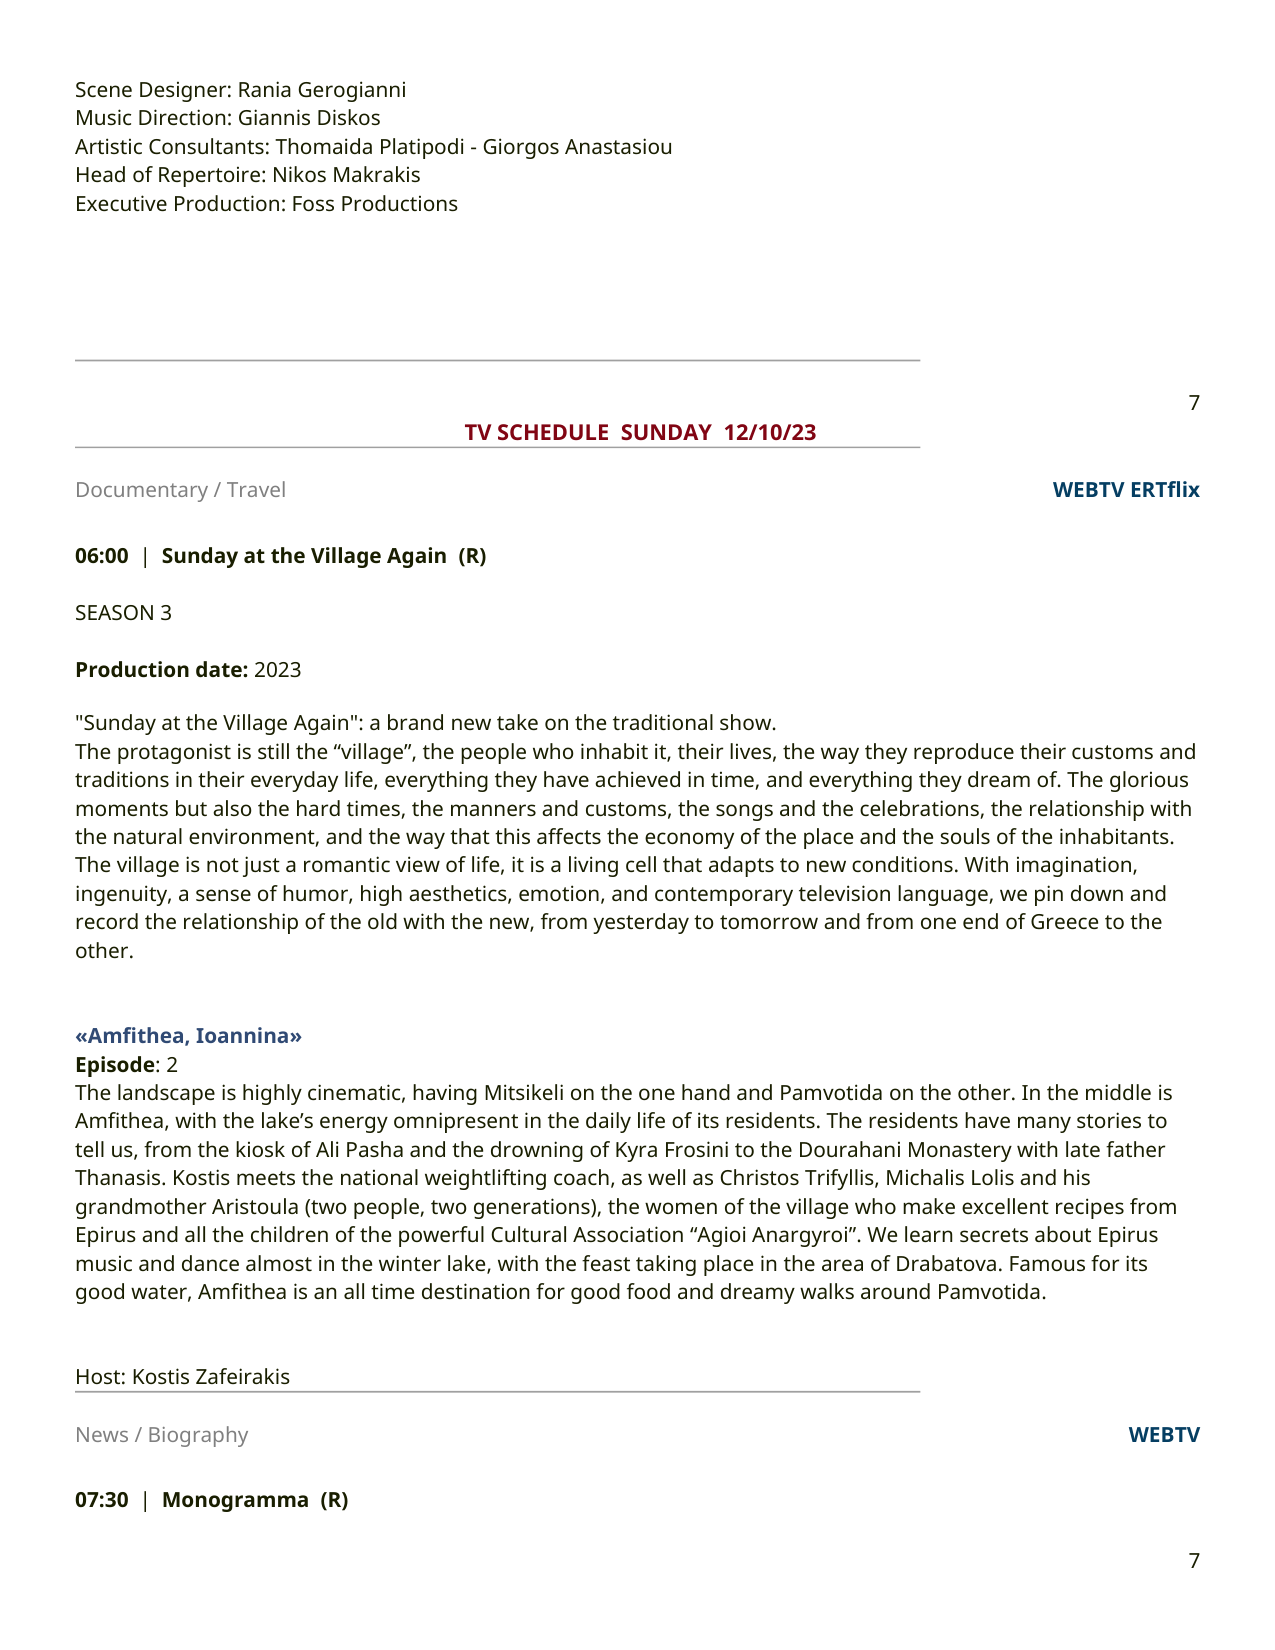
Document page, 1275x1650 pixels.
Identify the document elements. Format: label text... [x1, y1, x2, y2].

text "Sunday at the Village Again": a brand new take on the traditional show. The protagonist is still the “village”, the people who inhabit it, their lives, the way they reproduce their customs and traditions in their everyday life, everything they have achieved in time, and everything they dream of. The glorious moments but also the hard times, the manners and customs, the songs and the celebrations, the relationship with the natural environment, and the way that this affects the economy of the place and the souls of the inhabitants. The village is not just a romantic view of life, it is a living cell that adapts to new conditions. With imagination, ingenuity, a sense of humor, high aesthetics, emotion, and contemporary television language, we pin down and record the relationship of the old with the new, from yesterday to tomorrow and from one end of Greece to the other. [75, 708, 1200, 964]
text 06:00 | Sunday at the Village Again (R) SEASON 3 Production date: 2023 [75, 504, 1200, 683]
table_header WEBTV ERTflix [638, 475, 1200, 504]
text The landscape is highly cinematic, having Mitsikeli on the one hand and Pamvotida on the other. In the middle is Amfithea, with the lake’s energy omnipresent in the daily life of its residents. The residents have many stories to tell us, from the kiosk of Ali Pasha and the drowning of Kyra Frosini to the Dourahani Monastery with late father Thanasis. Kostis meets the national weightlifting coach, as well as Christos Trifyllis, Michalis Lolis and his grandmother Aristoula (two people, two generations), the women of the village who make excellent recipes from Epirus and all the children of the powerful Cultural Association “Agioi Anargyroi”. We learn secrets about Epirus music and dance almost in the winter lake, with the feast taking place in the area of Drabatova. Famous for its good water, Amfithea is an all time destination for good food and dreamy walks around Pamvotida. [75, 1078, 1200, 1306]
text «Amfithea, Ioannina» Episode: 2 [75, 964, 1200, 1078]
table_header News / Biography [75, 1420, 637, 1448]
text 07:30 | Monogramma (R) [75, 1448, 1200, 1543]
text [75, 75, 1200, 360]
table_header WEBTV [638, 1420, 1200, 1448]
table_header Documentary / Travel [75, 475, 637, 504]
text TV SCHEDULE SUNDAY 12/10/23 [75, 417, 1200, 447]
text Host: Kostis Zafeirakis [75, 1306, 1200, 1391]
